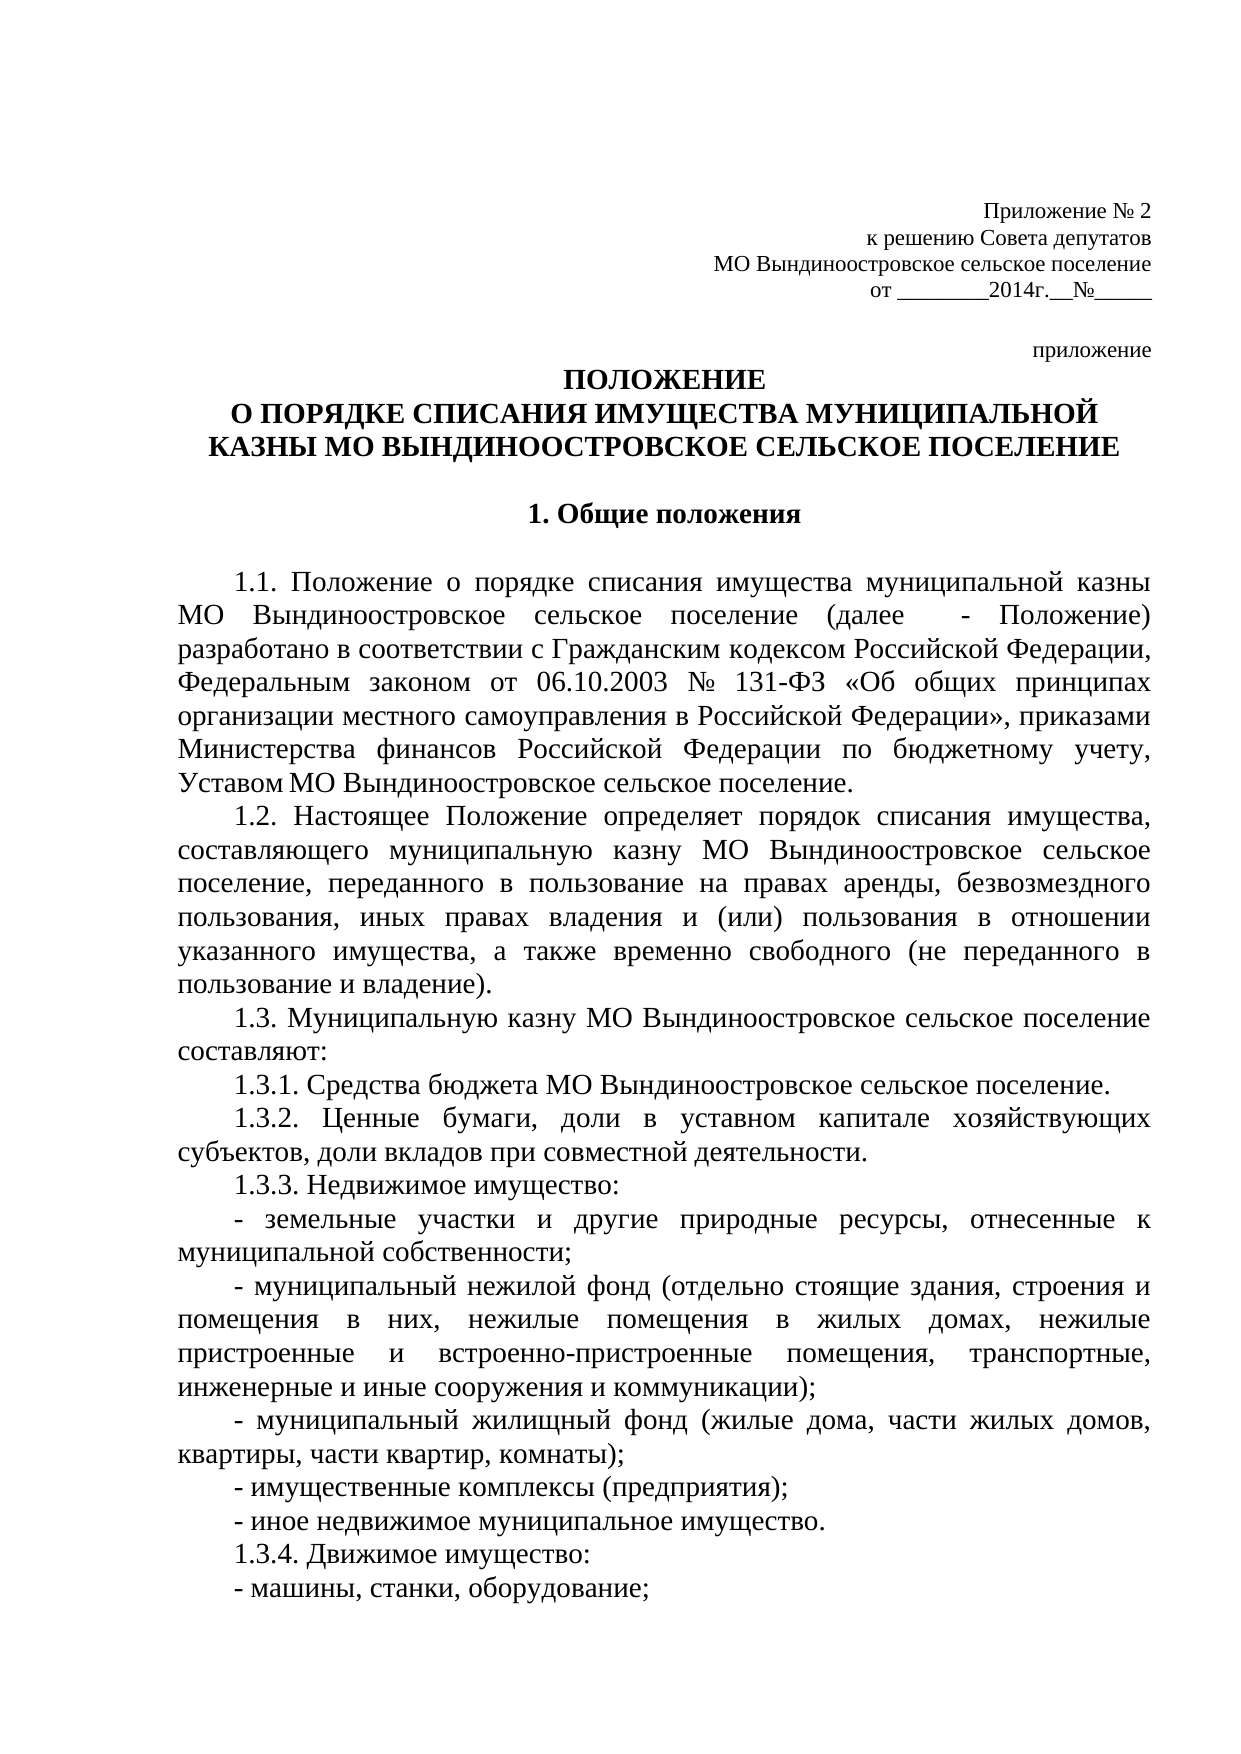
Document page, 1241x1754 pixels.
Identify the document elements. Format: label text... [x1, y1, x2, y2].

text 1.3.4. Движимое имущество: [177, 1536, 1152, 1570]
text - имущественные комплексы (предприятия); [177, 1469, 1152, 1503]
text 1.3.2. Ценные бумаги, доли в уставном капитале хозяйствующих субъектов, доли вкладов при совместной деятельности. [177, 1100, 1152, 1167]
text 1.1. Положение о порядке списания имущества муниципальной казны МО Вындиноостровское сельское поселение (далее - Положение) разработано в соответствии с Гражданским кодексом Российской Федерации, Федеральным законом от 06.10.2003 № 131-ФЗ «Об общих принципах организации местного самоуправления в Российской Федерации», приказами Министерства финансов Российской Федерации по бюджетному учету, Уставом МО Вындиноостровское сельское поселение. [177, 564, 1152, 798]
text - муниципальный жилищный фонд (жилые дома, части жилых домов, квартиры, части квартир, комнаты); [177, 1402, 1152, 1469]
text приложение [177, 336, 1152, 362]
text 1. Общие положения [177, 497, 1152, 530]
text - муниципальный нежилой фонд (отдельно стоящие здания, строения и помещения в них, нежилые помещения в жилых домах, нежилые пристроенные и встроенно-пристроенные помещения, транспортные, инженерные и иные сооружения и коммуникации); [177, 1268, 1152, 1402]
text от ________2014г.__№_____ [177, 276, 1152, 303]
text - машины, станки, оборудование; [177, 1570, 1152, 1603]
text МО Вындиноостровское сельское поселение [177, 250, 1152, 276]
text ПОЛОЖЕНИЕ [177, 362, 1152, 396]
text Приложение № 2 [177, 197, 1152, 223]
text - иное недвижимое муниципальное имущество. [177, 1503, 1152, 1536]
text - земельные участки и другие природные ресурсы, отнесенные к муниципальной собственности; [177, 1201, 1152, 1268]
text 1.3.3. Недвижимое имущество: [177, 1167, 1152, 1201]
text 1.3. Муниципальную казну МО Вындиноостровское сельское поселение составляют: [177, 1000, 1152, 1067]
text к решению Совета депутатов [177, 223, 1152, 250]
text 1.3.1. Средства бюджета МО Вындиноостровское сельское поселение. [177, 1067, 1152, 1100]
text О ПОРЯДКЕ СПИСАНИЯ ИМУЩЕСТВА МУНИЦИПАЛЬНОЙ КАЗНЫ МО ВЫНДИНООСТРОВСКОЕ СЕЛЬСКОЕ ПОСЕЛЕНИЕ [177, 396, 1152, 463]
text 1.2. Настоящее Положение определяет порядок списания имущества, составляющего муниципальную казну МО Вындиноостровское сельское поселение, переданного в пользование на правах аренды, безвозмездного пользования, иных правах владения и (или) пользования в отношении указанного имущества, а также временно свободного (не переданного в пользование и владение). [177, 798, 1152, 1000]
